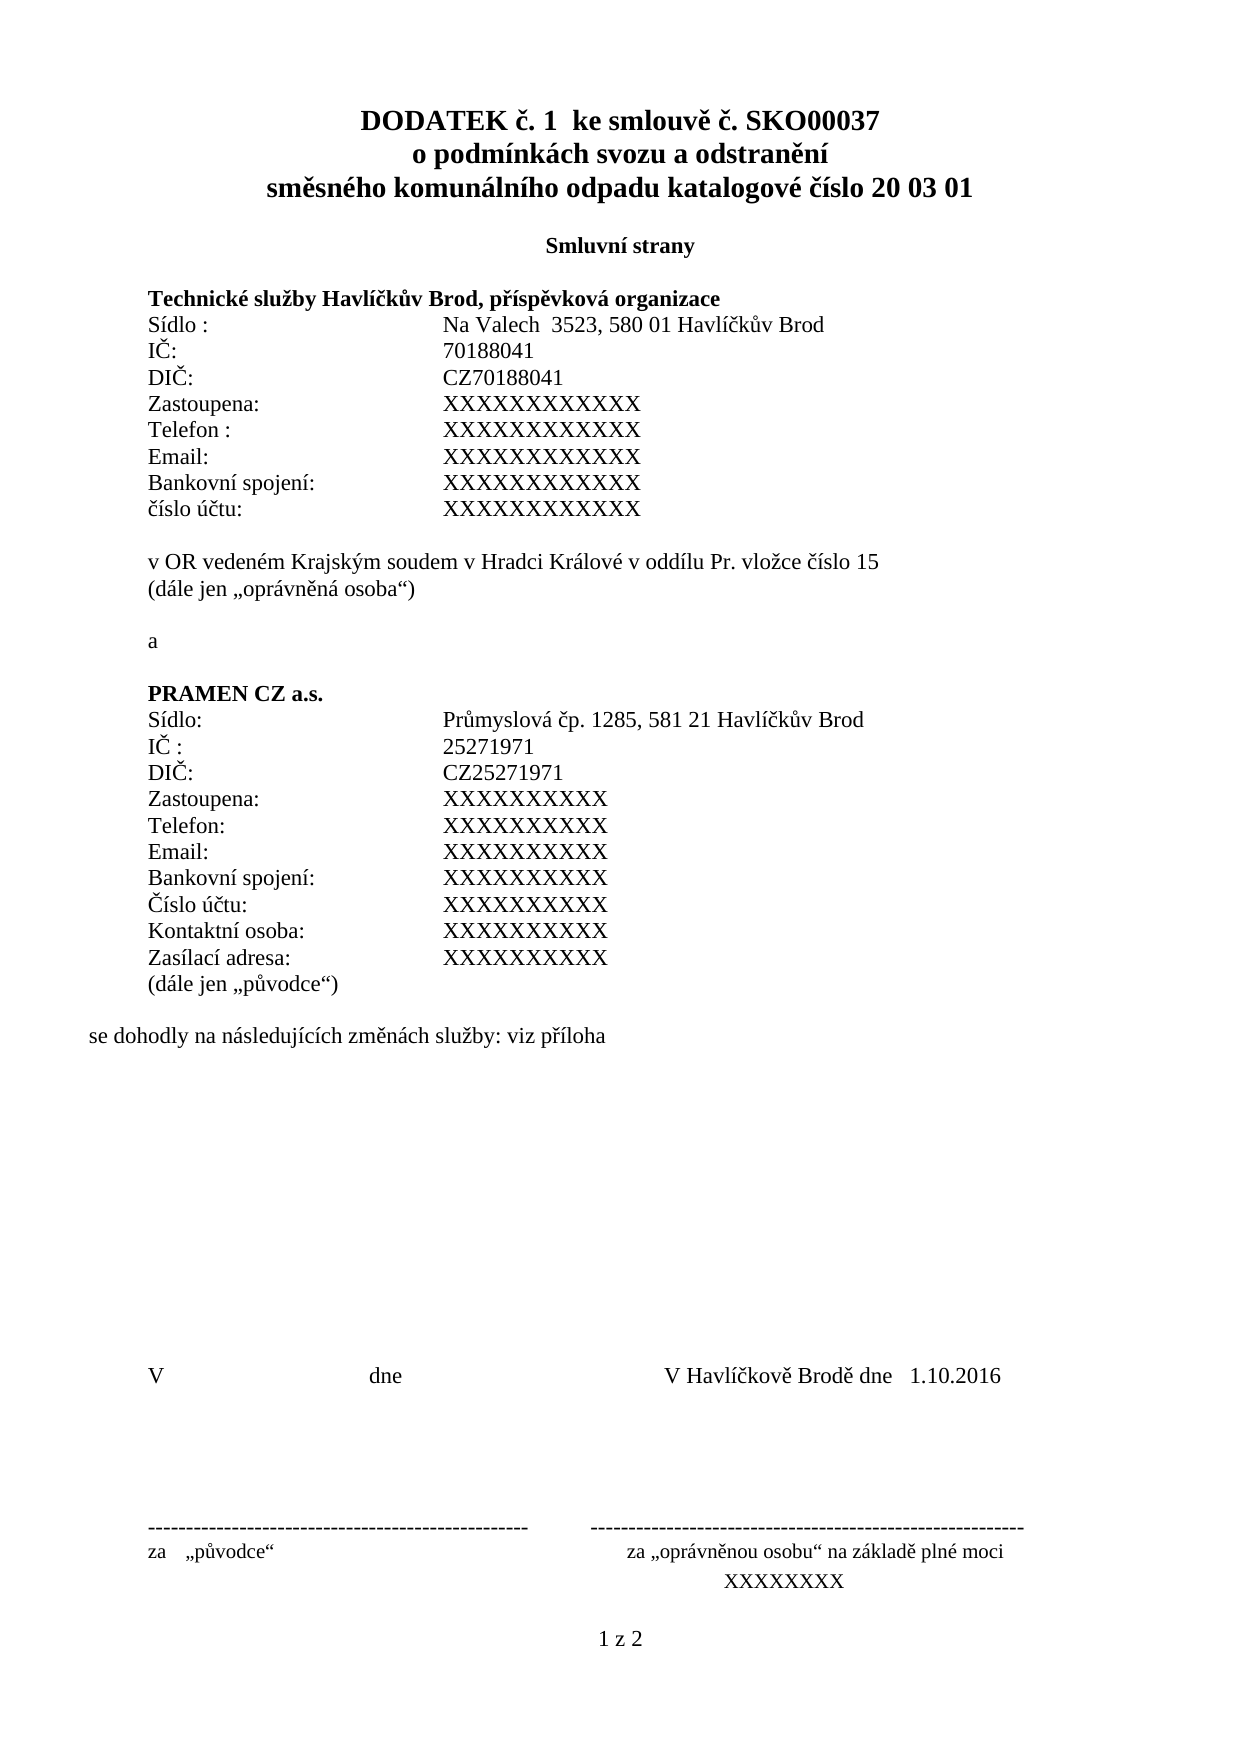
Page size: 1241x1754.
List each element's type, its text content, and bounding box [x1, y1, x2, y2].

text o podmínkách svozu a odstranění [148, 136, 1092, 170]
text číslo účtu: XXXXXXXXXXXX [148, 496, 1092, 522]
text Smluvní strany [148, 232, 1092, 258]
text Zastoupena: XXXXXXXXXXXX [148, 390, 1092, 416]
text (dále jen „oprávněná osoba“) [148, 574, 1167, 601]
text Sídlo: Průmyslová čp. 1285, 581 21 Havlíčkův Brod [148, 706, 1092, 733]
text se dohodly na následujících změnách služby: viz příloha [89, 1023, 1092, 1049]
text a [148, 627, 1092, 654]
text za „původce“ za „oprávněnou osobu“ na základě plné moci XXXXXXXX [148, 1539, 1092, 1595]
text směsného komunálního odpadu katalogové číslo 20 03 01 [148, 170, 1092, 203]
text Technické služby Havlíčkův Brod, příspěvková organizace [148, 285, 1092, 311]
text -------------------------------------------------- --------------------------------------------------------- [148, 1513, 1092, 1539]
text Kontaktní osoba: XXXXXXXXXX [148, 917, 1092, 943]
text Bankovní spojení: XXXXXXXXXX [148, 864, 1092, 891]
text DIČ: CZ25271971 [148, 759, 1092, 785]
text Číslo účtu: XXXXXXXXXX [148, 891, 1092, 917]
text V dne V Havlíčkově Brodě dne 1.10.2016 [148, 1362, 1092, 1388]
subtitle PRAMEN CZ a.s. [148, 680, 1092, 706]
text IČ: 70188041 [148, 337, 1092, 364]
text Email: XXXXXXXXXXXX [148, 443, 1092, 469]
text Email: XXXXXXXXXX [148, 838, 1092, 864]
text Zastoupena: XXXXXXXXXX [148, 785, 1092, 812]
text DODATEK č. 1 ke smlouvě č. SKO00037 [148, 103, 1092, 136]
text v OR vedeném Krajským soudem v Hradci Králové v oddílu Pr. vložce číslo 15 [148, 548, 1167, 574]
text (dále jen „původce“) [148, 970, 1092, 996]
text Telefon: XXXXXXXXXX [148, 812, 1092, 838]
text IČ : 25271971 [148, 733, 1092, 759]
text Bankovní spojení: XXXXXXXXXXXX [148, 469, 1092, 496]
text Zasílací adresa: XXXXXXXXXX [148, 943, 1092, 970]
text Telefon : XXXXXXXXXXXX [148, 416, 1092, 443]
text Sídlo : Na Valech 3523, 580 01 Havlíčkův Brod [148, 311, 1092, 337]
text DIČ: CZ70188041 [148, 364, 1092, 390]
